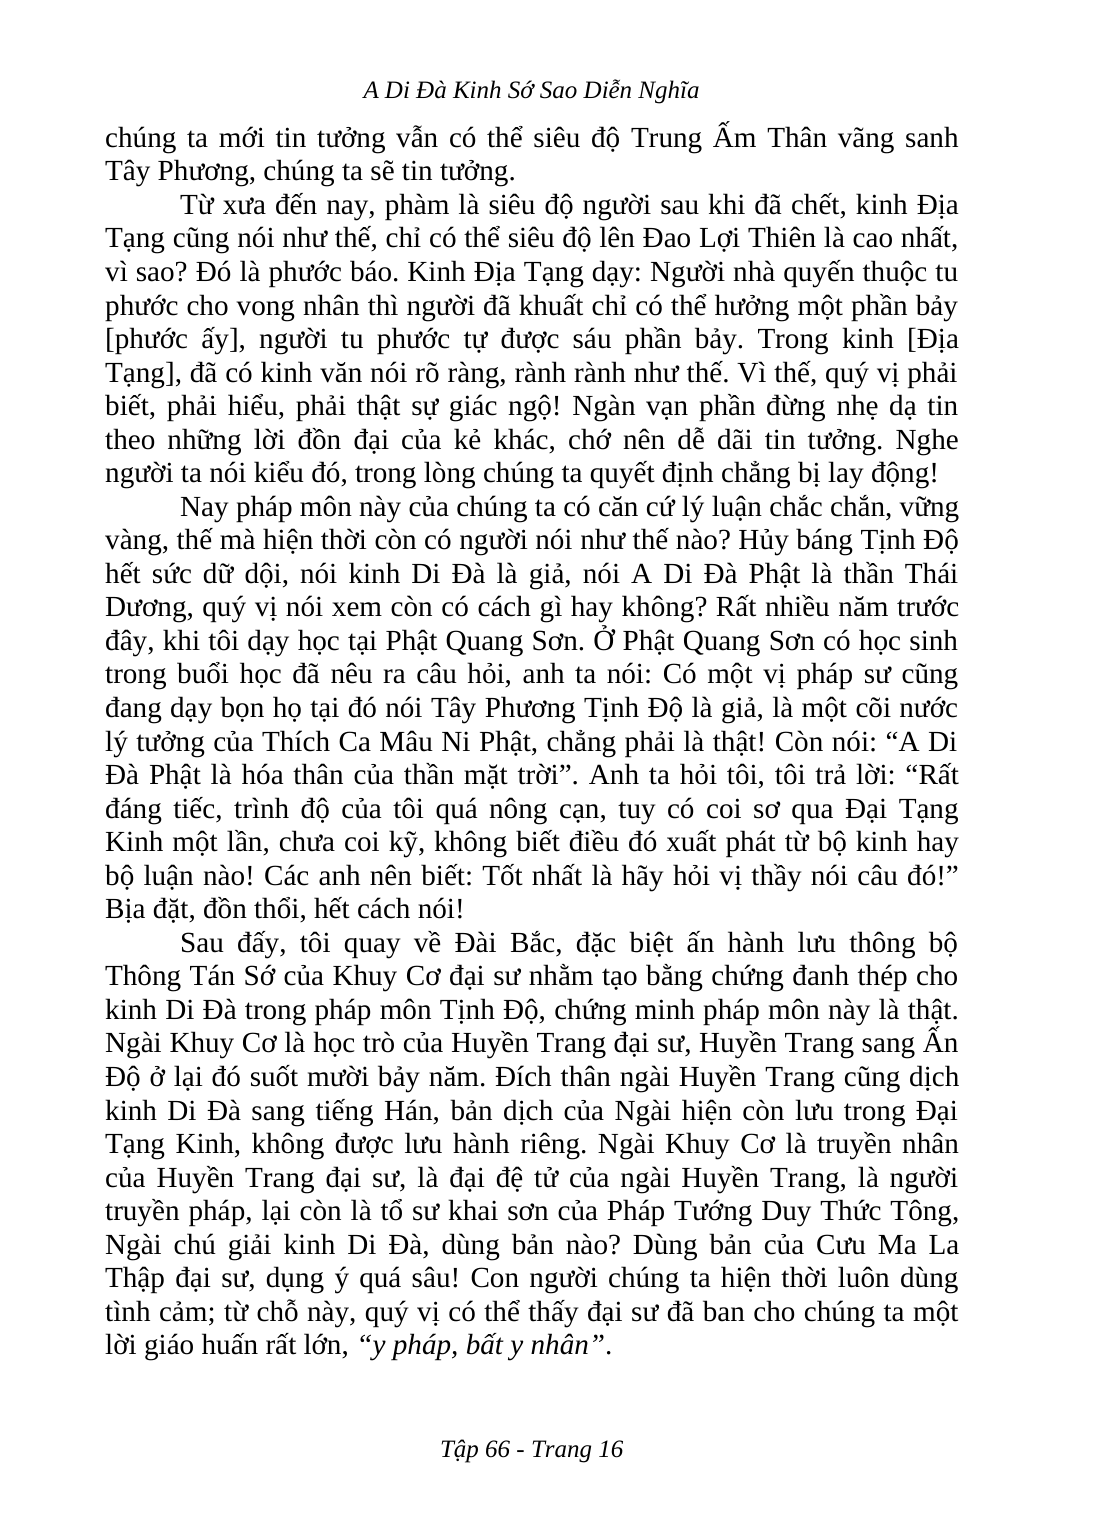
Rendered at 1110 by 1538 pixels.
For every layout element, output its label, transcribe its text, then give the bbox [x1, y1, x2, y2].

text Từ xưa đến nay, phàm là siêu độ người sau khi đã chết, kinh Địa Tạng cũng nói như thế, chỉ có thể siêu độ lên Đao Lợi Thiên là cao nhất, vì sao? Đó là phước báo. Kinh Địa Tạng dạy: Người nhà quyến thuộc tu phước cho vong nhân thì người đã khuất chỉ có thể hưởng một phần bảy [phước ấy], người tu phước tự được sáu phần bảy. Trong kinh [Địa Tạng], đã có kinh văn nói rõ ràng, rành rành như thế. Vì thế, quý vị phải biết, phải hiểu, phải thật sự giác ngộ! Ngàn vạn phần đừng nhẹ dạ tin theo những lời đồn đại của kẻ khác, chớ nên dễ dãi tin tưởng. Nghe người ta nói kiểu đó, trong lòng chúng ta quyết định chẳng bị lay động! [105, 187, 960, 489]
text Sau đấy, tôi quay về Đài Bắc, đặc biệt ấn hành lưu thông bộ Thông Tán Sớ của Khuy Cơ đại sư nhằm tạo bằng chứng đanh thép cho kinh Di Đà trong pháp môn Tịnh Độ, chứng minh pháp môn này là thật. Ngài Khuy Cơ là học trò của Huyền Trang đại sư, Huyền Trang sang Ấn Độ ở lại đó suốt mười bảy năm. Đích thân ngài Huyền Trang cũng dịch kinh Di Đà sang tiếng Hán, bản dịch của Ngài hiện còn lưu trong Đại Tạng Kinh, không được lưu hành riêng. Ngài Khuy Cơ là truyền nhân của Huyền Trang đại sư, là đại đệ tử của ngài Huyền Trang, là người truyền pháp, lại còn là tổ sư khai sơn của Pháp Tướng Duy Thức Tông, Ngài chú giải kinh Di Đà, dùng bản nào? Dùng bản của Cưu Ma La Thập đại sư, dụng ý quá sâu! Con người chúng ta hiện thời luôn dùng tình cảm; từ chỗ này, quý vị có thể thấy đại sư đã ban cho chúng ta một lời giáo huấn rất lớn, “y pháp, bất y nhân”. [105, 925, 960, 1361]
text Nay pháp môn này của chúng ta có căn cứ lý luận chắc chắn, vững vàng, thế mà hiện thời còn có người nói như thế nào? Hủy báng Tịnh Độ hết sức dữ dội, nói kinh Di Đà là giả, nói A Di Đà Phật là thần Thái Dương, quý vị nói xem còn có cách gì hay không? Rất nhiều năm trước đây, khi tôi dạy học tại Phật Quang Sơn. Ở Phật Quang Sơn có học sinh trong buổi học đã nêu ra câu hỏi, anh ta nói: Có một vị pháp sư cũng đang dạy bọn họ tại đó nói Tây Phương Tịnh Độ là giả, là một cõi nước lý tưởng của Thích Ca Mâu Ni Phật, chẳng phải là thật! Còn nói: “A Di Đà Phật là hóa thân của thần mặt trời”. Anh ta hỏi tôi, tôi trả lời: “Rất đáng tiếc, trình độ của tôi quá nông cạn, tuy có coi sơ qua Đại Tạng Kinh một lần, chưa coi kỹ, không biết điều đó xuất phát từ bộ kinh hay bộ luận nào! Các anh nên biết: Tốt nhất là hãy hỏi vị thầy nói câu đó!” Bịa đặt, đồn thổi, hết cách nói! [105, 489, 960, 925]
